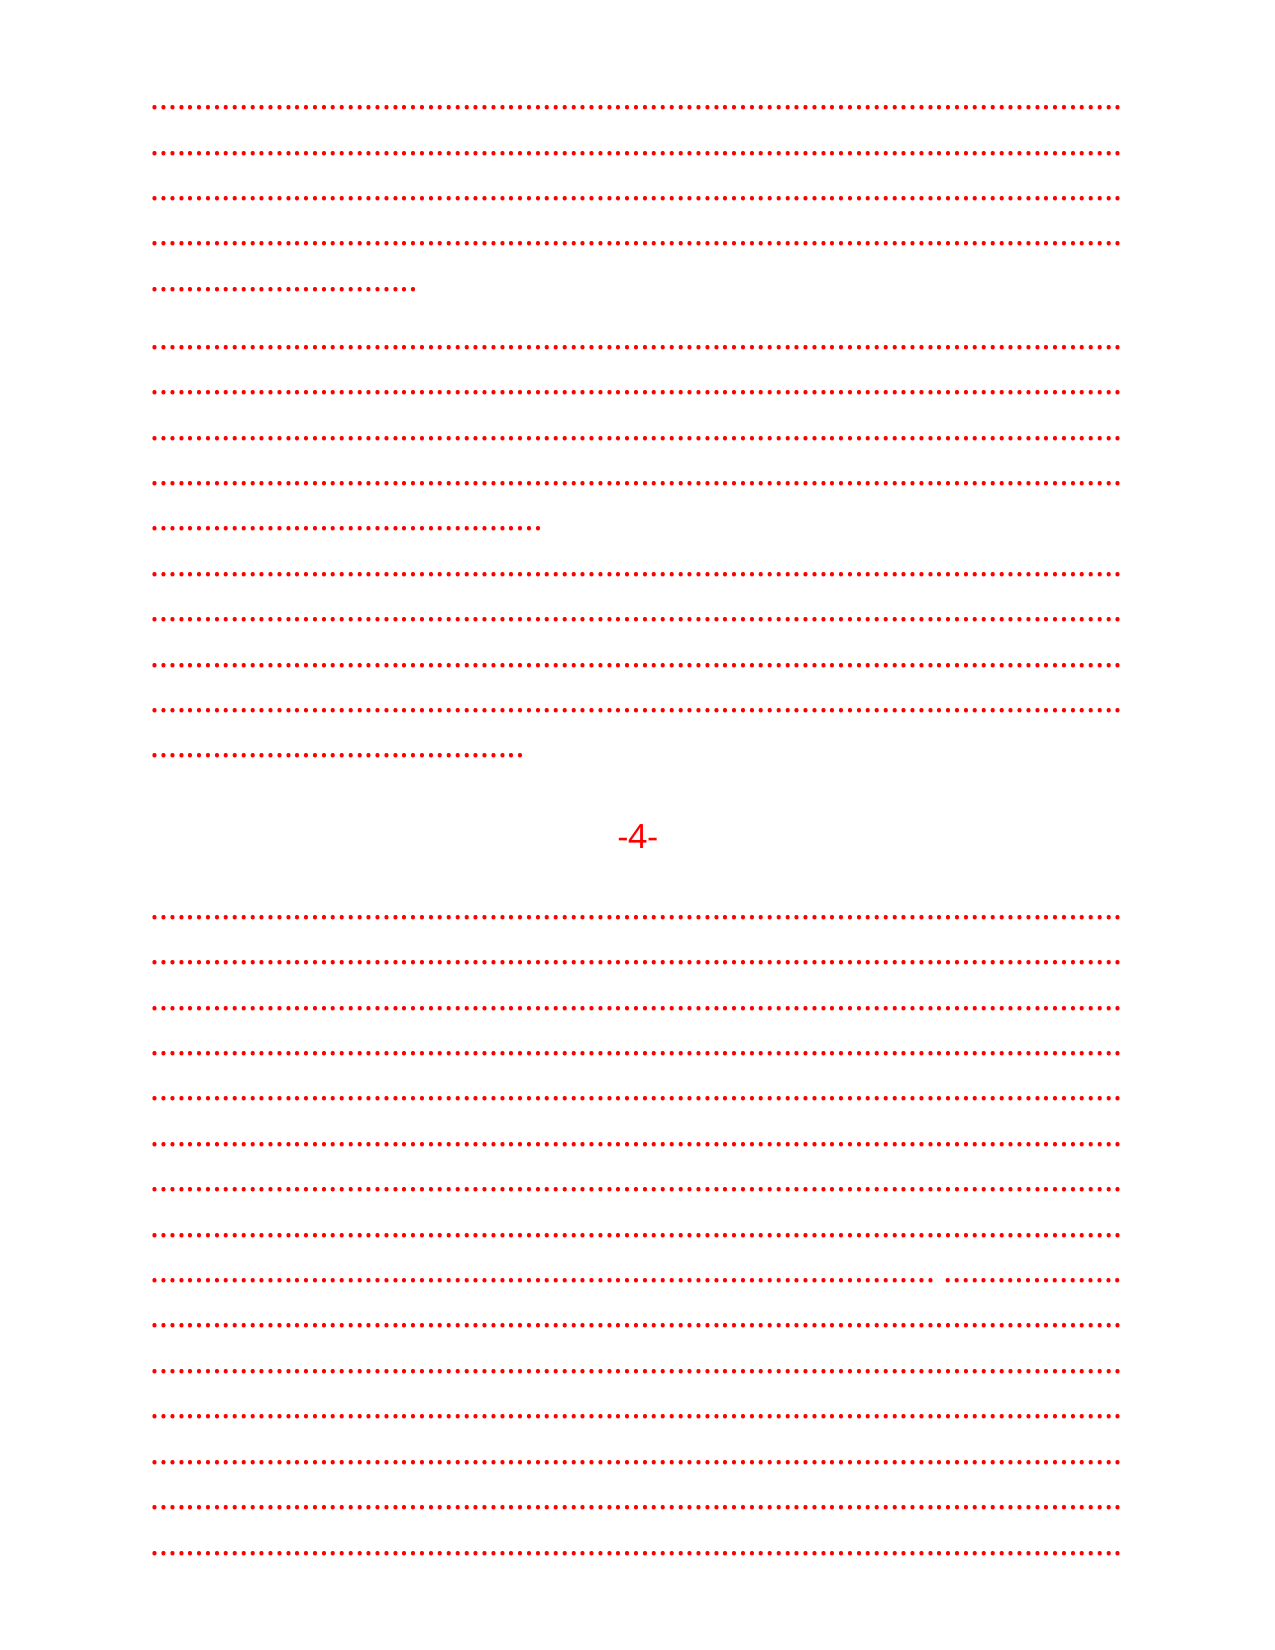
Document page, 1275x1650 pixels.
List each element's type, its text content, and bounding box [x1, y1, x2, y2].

text ................................................................................................................................................................................................................................................................................................................................................................................................................................................................................................ [150, 313, 1125, 541]
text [150, 883, 1125, 1565]
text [150, 74, 1125, 301]
text .............................................................................................................................................................................................................................................................................................................................................................................................................................................................................................. [150, 541, 1125, 768]
text -4- [150, 813, 1125, 858]
